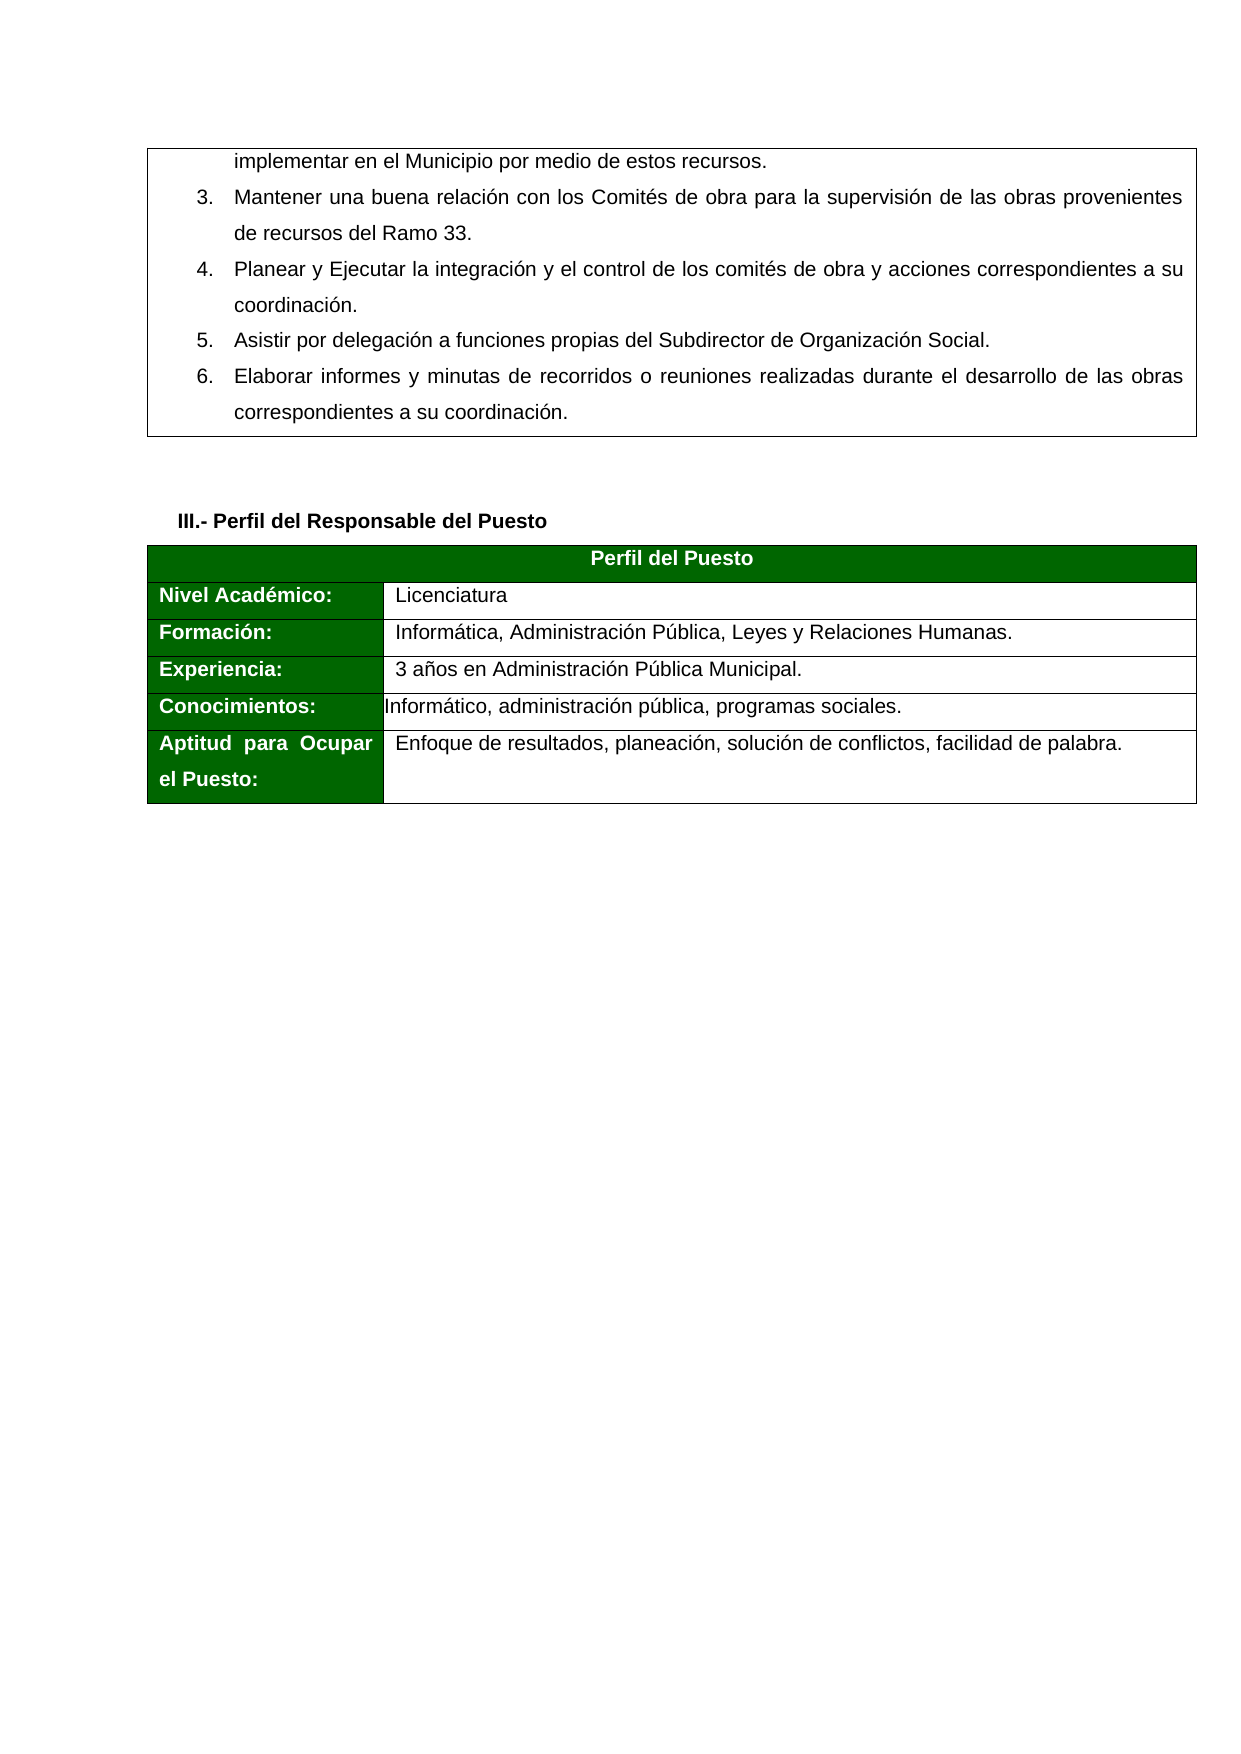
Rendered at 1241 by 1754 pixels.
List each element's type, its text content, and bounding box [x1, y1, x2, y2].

text III.- Perfil del Responsable del Puesto [177, 509, 1063, 533]
table_cell Aptitud para Ocupar el Puesto: [148, 731, 383, 803]
table_cell Informática, Administración Pública, Leyes y Relaciones Humanas. [384, 620, 1196, 656]
table_cell Licenciatura [384, 583, 1196, 619]
table_cell Informático, administración pública, programas sociales. [384, 694, 1196, 730]
table_cell Experiencia: [148, 657, 383, 693]
table_cell 3 años en Administración Pública Municipal. [384, 657, 1196, 693]
table_cell Conocimientos: [148, 694, 383, 730]
table_cell Enfoque de resultados, planeación, solución de conflictos, facilidad de palabra. [384, 731, 1196, 803]
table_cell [148, 149, 1196, 436]
table_cell Nivel Académico: [148, 583, 383, 619]
table_cell Formación: [148, 620, 383, 656]
table_header Perfil del Puesto [148, 546, 1196, 582]
